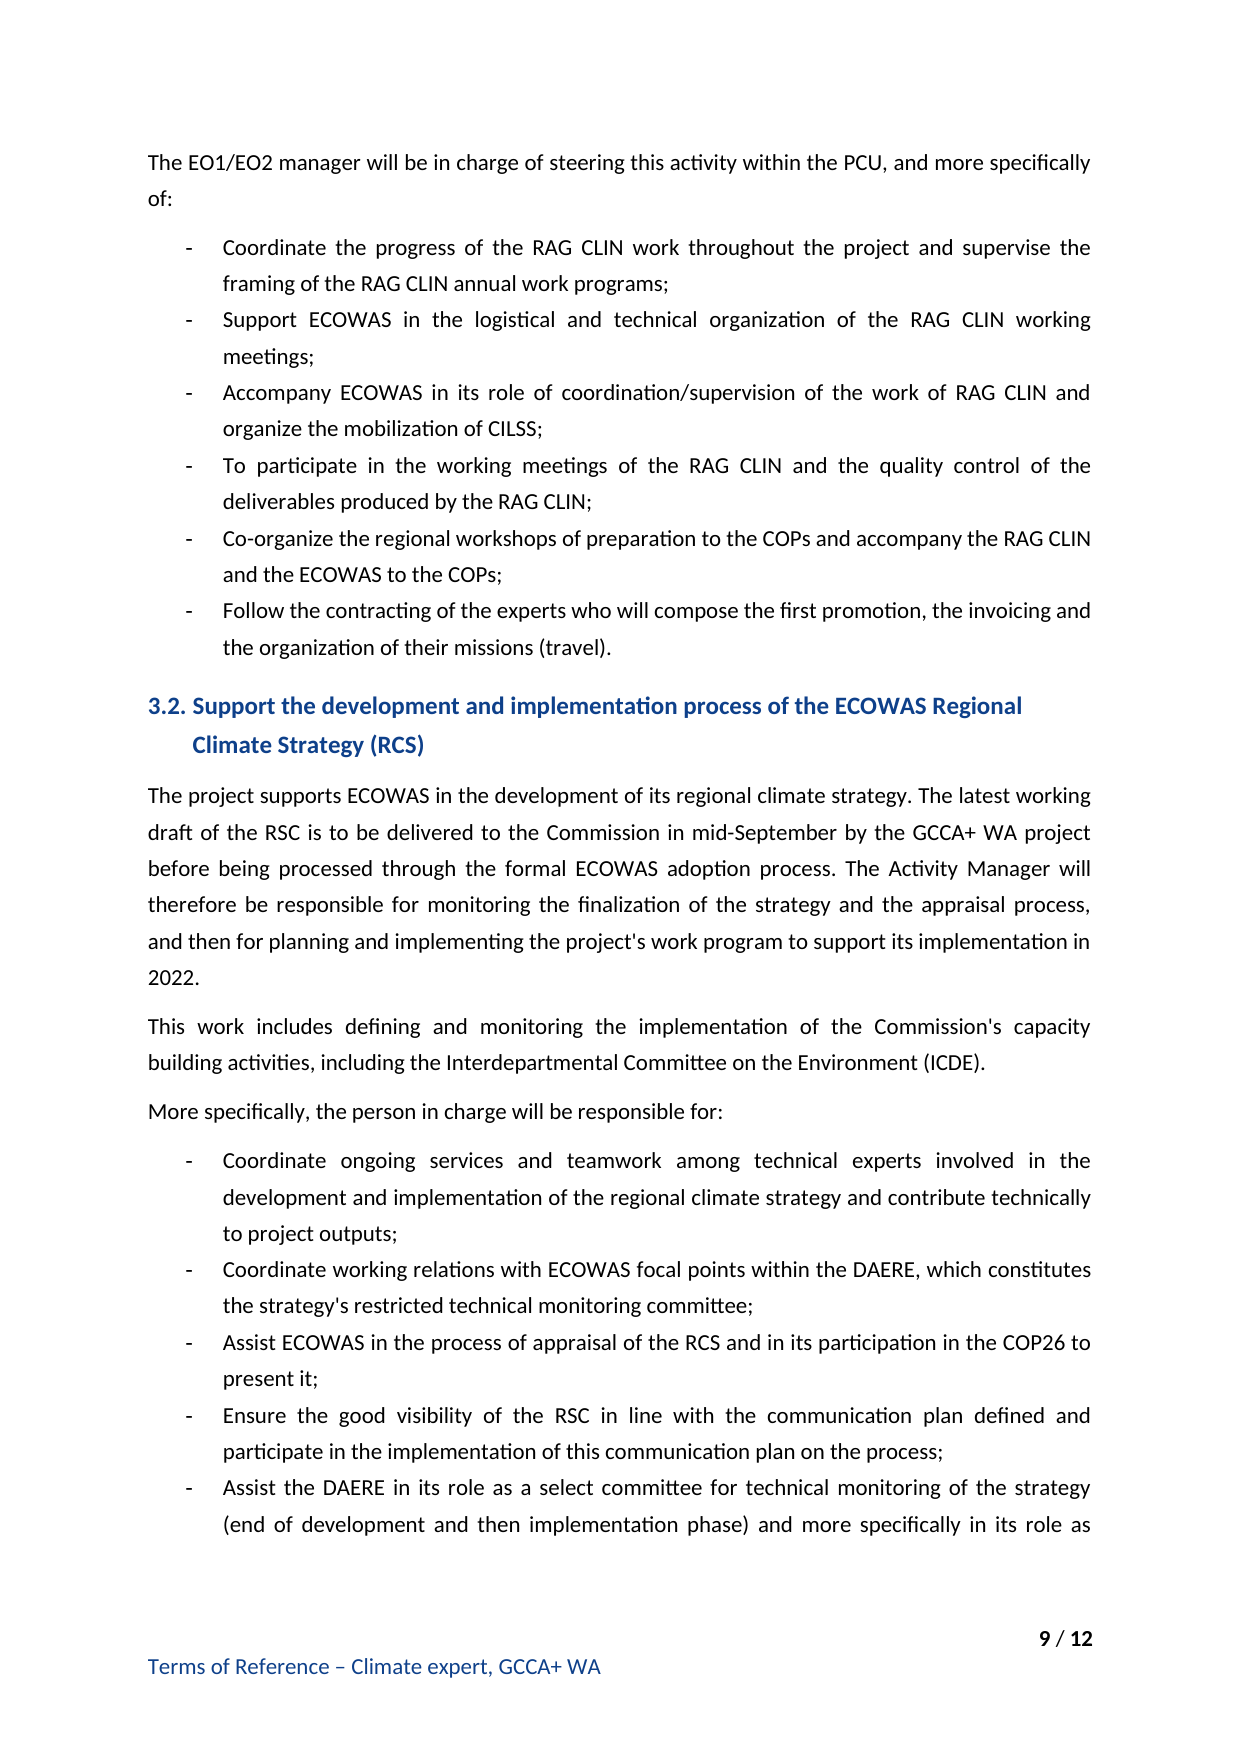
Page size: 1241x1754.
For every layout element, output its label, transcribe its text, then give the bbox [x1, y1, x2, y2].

text The EO1/EO2 manager will be in charge of steering this activity within the PCU, and more specifically of: [148, 148, 1093, 212]
list Accompany ECOWAS in its role of coordination/supervision of the work of RAG CLIN and organize the mobilization of CILSS; [185, 378, 1093, 443]
list Support ECOWAS in the logistical and technical organization of the RAG CLIN working meetings; [185, 306, 1093, 370]
list Assist ECOWAS in the process of appraisal of the RCS and in its participation in the COP26 to present it; [185, 1328, 1093, 1392]
list Coordinate ongoing services and teamwork among technical experts involved in the development and implementation of the regional climate strategy and contribute technically to project outputs; [185, 1146, 1093, 1247]
subtitle Support the development and implementation process of the ECOWAS Regional Climate Strategy (RCS) [148, 690, 1093, 760]
list Co-organize the regional workshops of preparation to the COPs and accompany the RAG CLIN and the ECOWAS to the COPs; [185, 524, 1093, 588]
list Coordinate working relations with ECOWAS focal points within the DAERE, which constitutes the strategy's restricted technical monitoring committee; [185, 1255, 1093, 1320]
list Ensure the good visibility of the RSC in line with the communication plan defined and participate in the implementation of this communication plan on the process; [185, 1401, 1093, 1465]
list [185, 1473, 1093, 1538]
text The project supports ECOWAS in the development of its regional climate strategy. The latest working draft of the RSC is to be delivered to the Commission in mid-September by the GCCA+ WA project before being processed through the formal ECOWAS adoption process. The Activity Manager will therefore be responsible for monitoring the finalization of the strategy and the appraisal process, and then for planning and implementing the project's work program to support its implementation in 2022. [148, 782, 1093, 991]
list Follow the contracting of the experts who will compose the first promotion, the invoicing and the organization of their missions (travel). [185, 596, 1093, 661]
text More specifically, the person in charge will be responsible for: [148, 1097, 1093, 1125]
list To participate in the working meetings of the RAG CLIN and the quality control of the deliverables produced by the RAG CLIN; [185, 451, 1093, 515]
text This work includes defining and monitoring the implementation of the Commission's capacity building activities, including the Interdepartmental Committee on the Environment (ICDE). [148, 1012, 1093, 1077]
list Coordinate the progress of the RAG CLIN work throughout the project and supervise the framing of the RAG CLIN annual work programs; [185, 233, 1093, 297]
